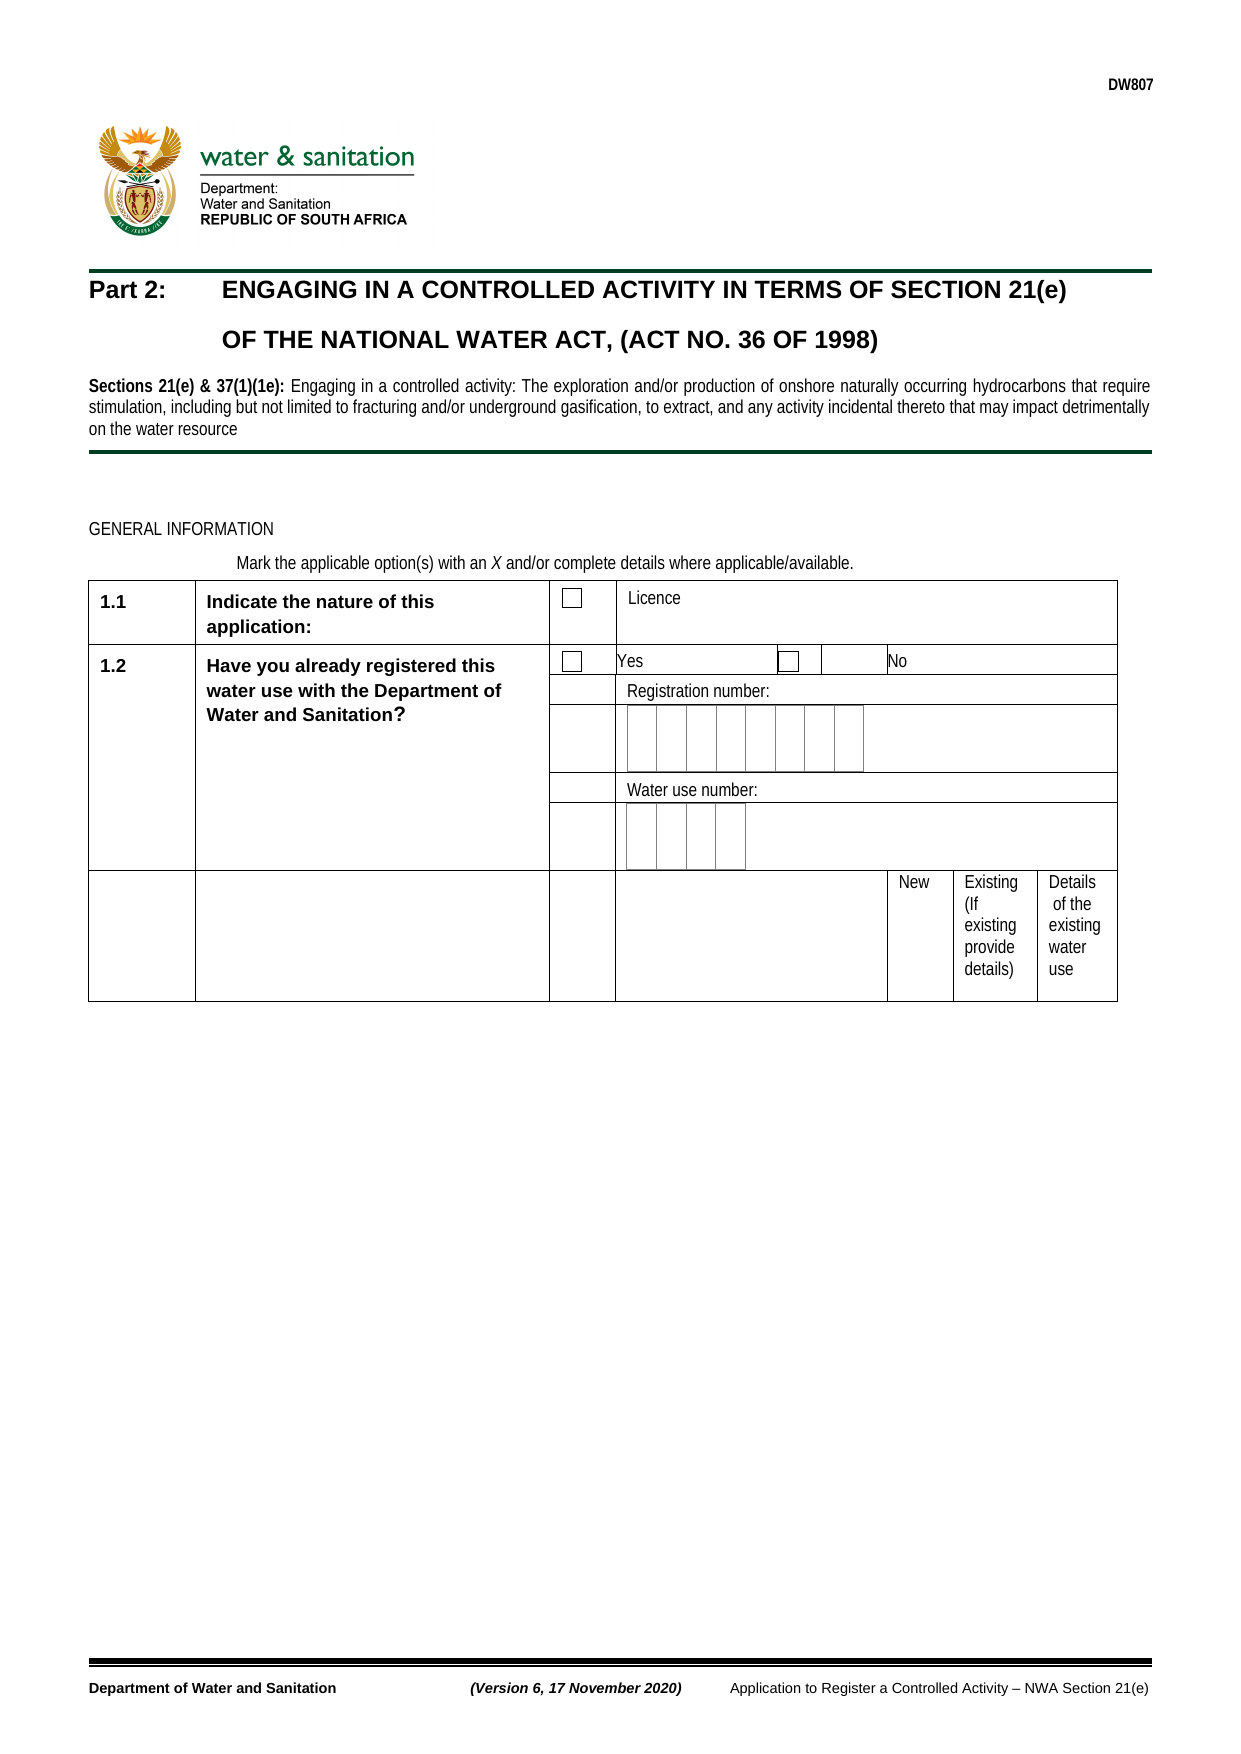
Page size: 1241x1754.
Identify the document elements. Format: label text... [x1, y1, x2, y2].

table_cell 1.2 [89, 645, 195, 870]
table_header Licence [617, 581, 1117, 644]
table_cell [864, 705, 1117, 772]
table_header Indicate the nature of this application: [196, 581, 549, 644]
table_cell [616, 705, 627, 772]
table_cell Have you already registered this water use with the Department of Water and Sanitation? [196, 645, 549, 870]
table_header 1.1 [89, 581, 195, 644]
table_cell [616, 803, 626, 870]
table_cell [89, 871, 195, 1001]
table_cell New [888, 871, 953, 1001]
picture [88, 115, 466, 248]
table_header [550, 581, 616, 644]
table_cell Details of the existing water use [1038, 871, 1117, 1001]
table_cell [550, 675, 615, 704]
table_cell [550, 803, 615, 870]
table_cell [550, 871, 615, 1001]
table_cell [196, 871, 549, 1001]
table_cell [550, 705, 615, 772]
table_cell Existing (If existing provide details) [954, 871, 1037, 1001]
table_cell Yes [617, 645, 777, 674]
table_cell [746, 803, 1117, 870]
table_cell Water use number: [616, 773, 1117, 802]
table_cell [550, 773, 615, 802]
table_cell [616, 871, 887, 1001]
table_cell [550, 645, 616, 674]
text Mark the applicable option(s) with an X and/or complete details where applicable/available. [89, 552, 1152, 574]
table_cell Registration number: [616, 675, 1117, 704]
table_cell [822, 645, 887, 674]
table_cell No [888, 645, 1117, 674]
table_cell [778, 645, 821, 674]
text GENERAL INFORMATION [89, 513, 1152, 540]
